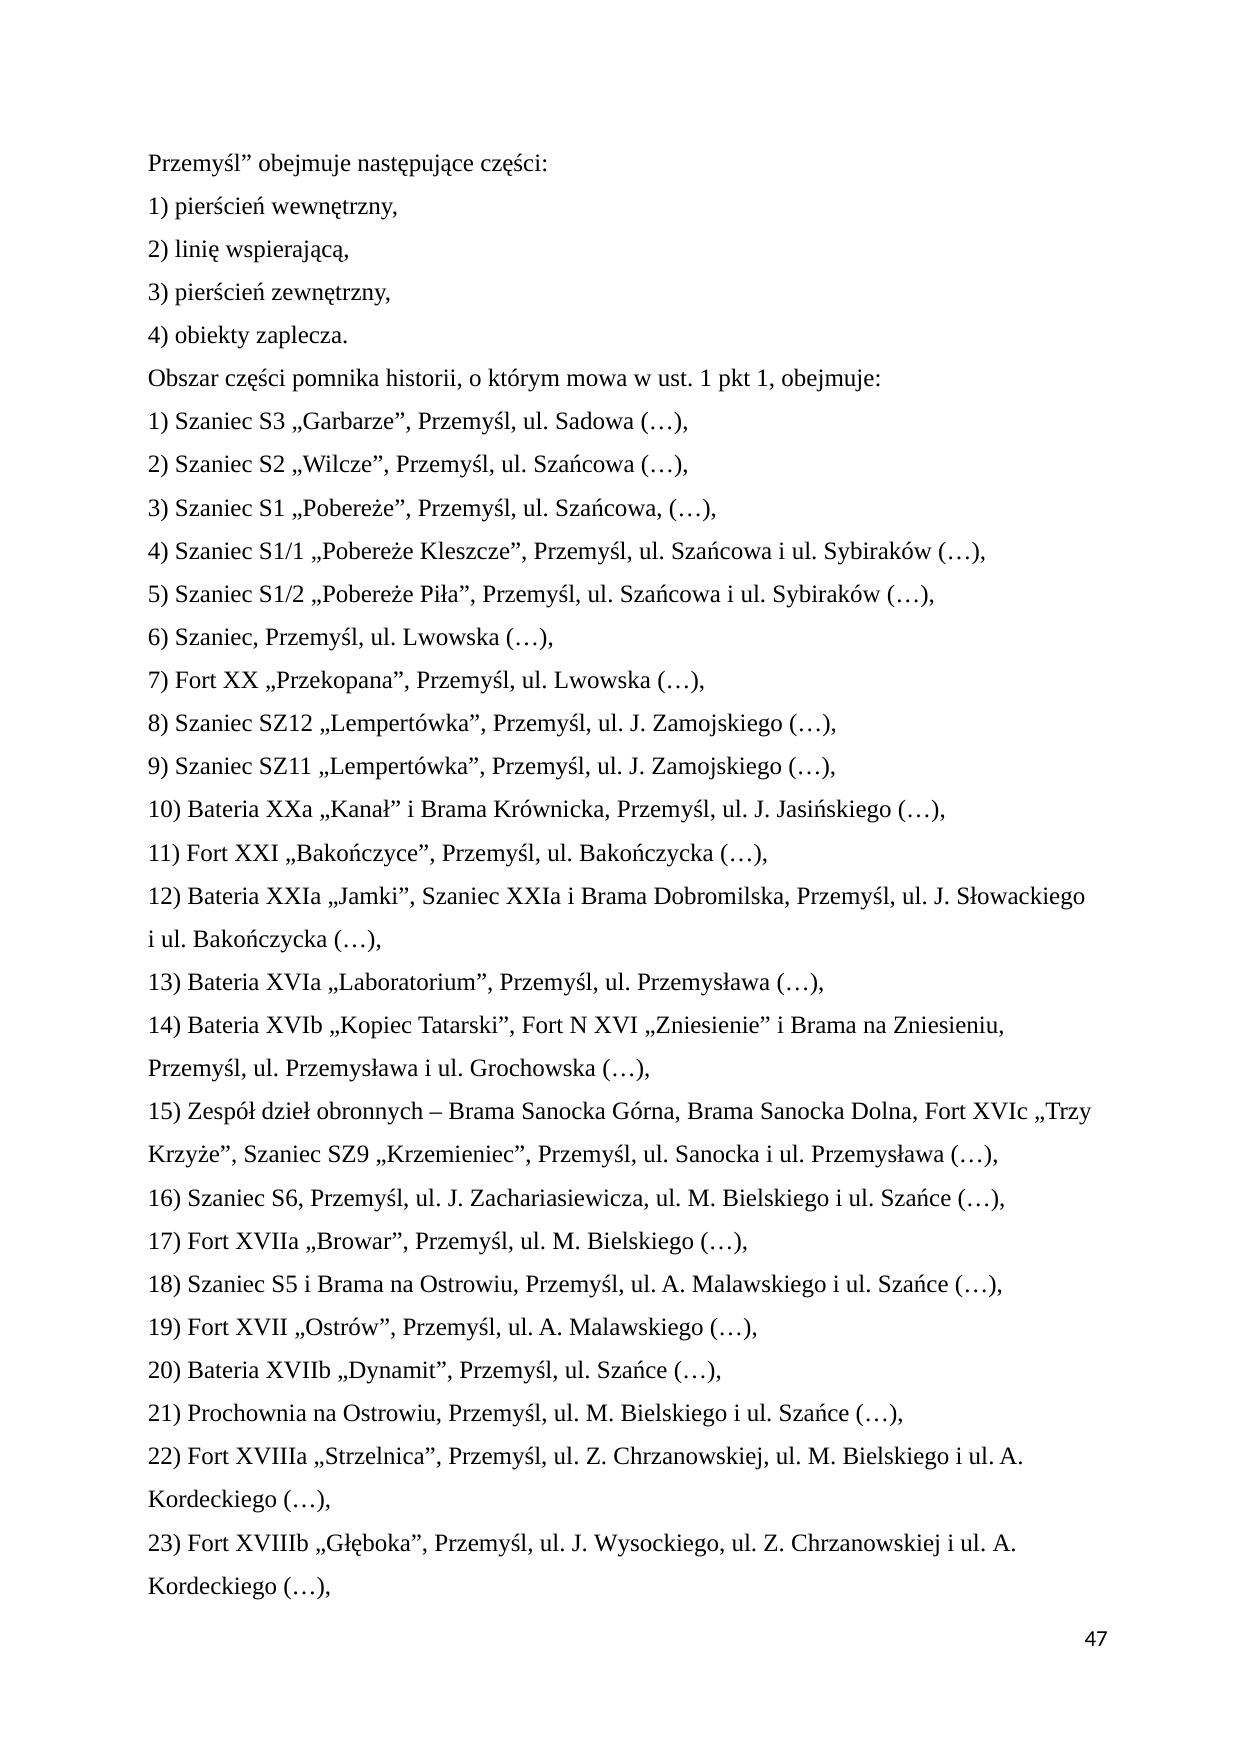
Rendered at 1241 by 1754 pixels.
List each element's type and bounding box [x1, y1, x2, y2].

text [148, 148, 1107, 1513]
text [148, 1528, 1107, 1599]
